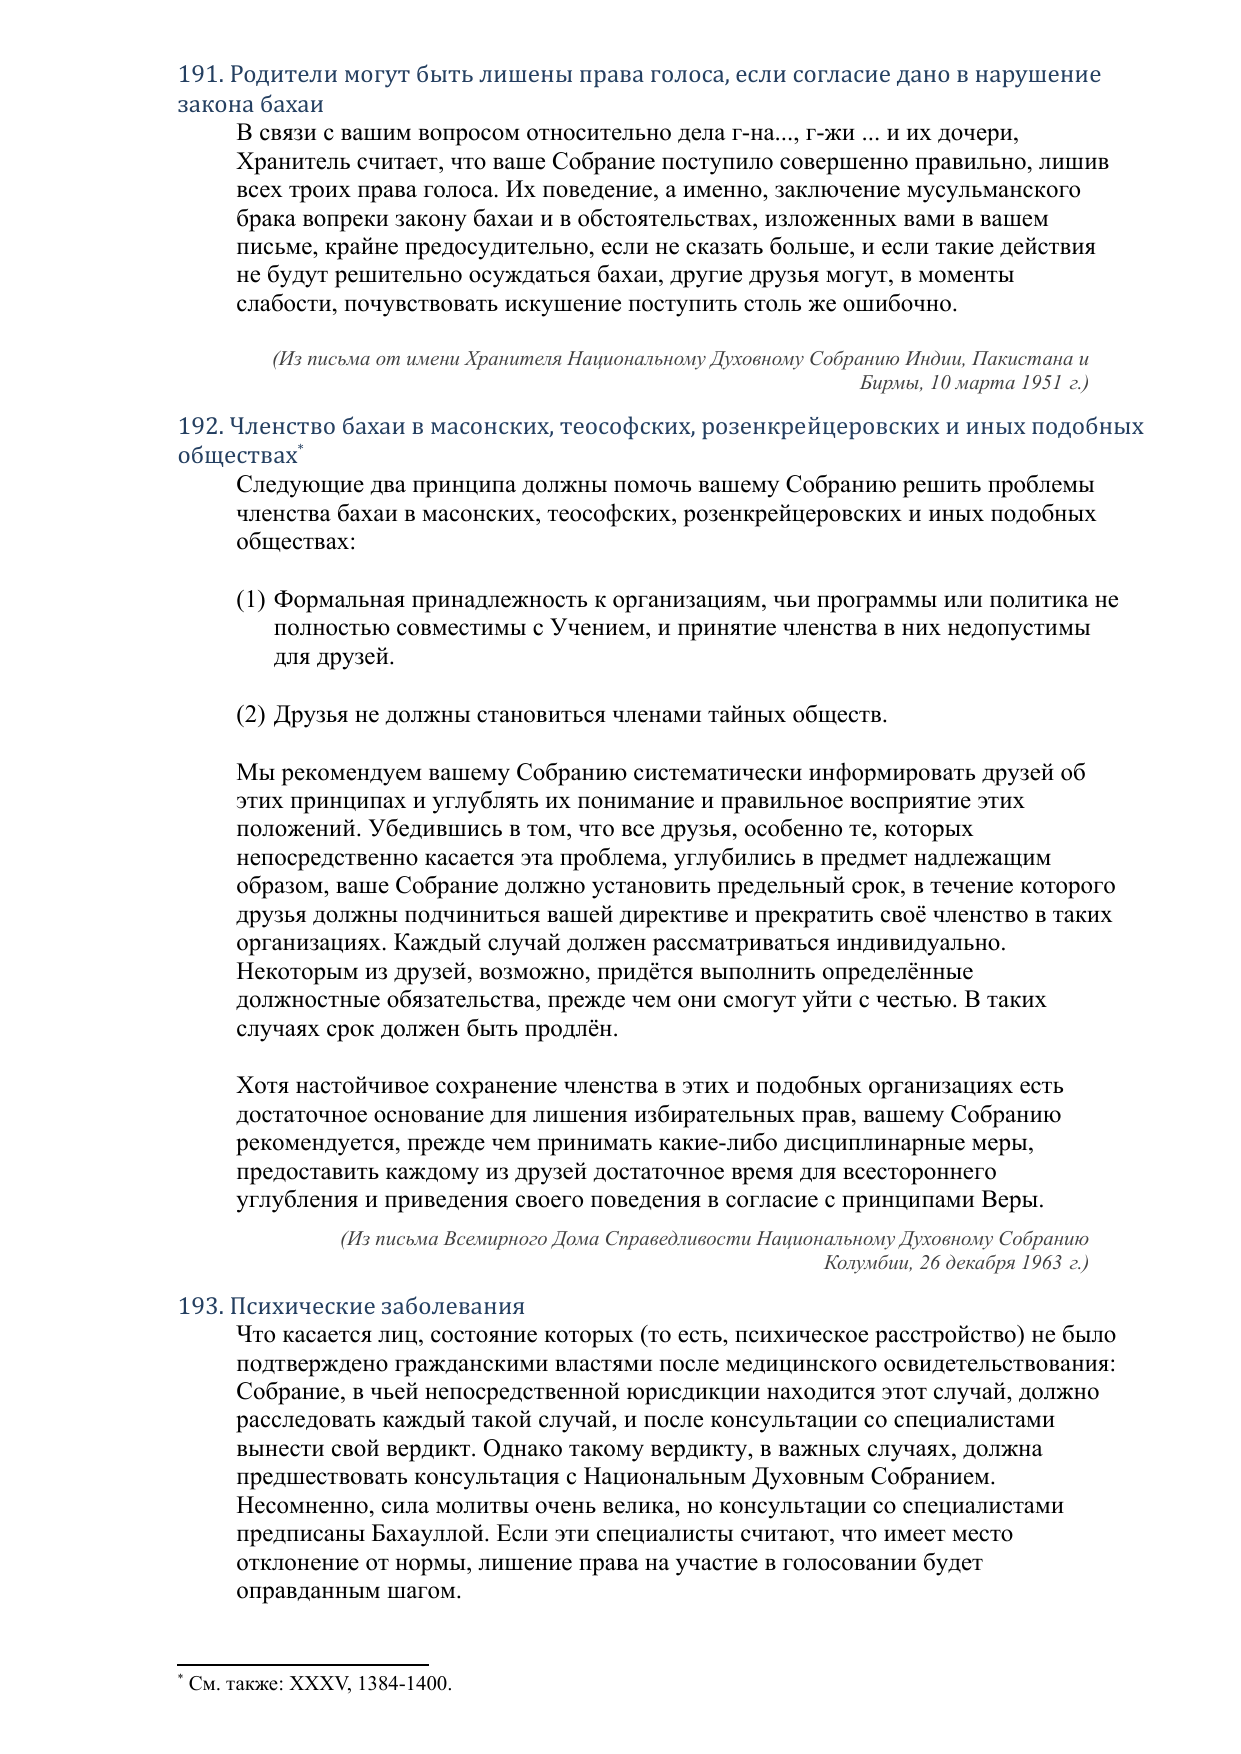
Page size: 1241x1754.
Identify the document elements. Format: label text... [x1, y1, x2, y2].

text Следующие два принципа должны помочь вашему Собранию решить проблемы членства бахаи в масонских, теософских, розенкрейцеровских и иных подобных обществах: [236, 469, 1122, 555]
text Мы рекомендуем вашему Собранию систематически информировать друзей об этих принципах и углублять их понимание и правильное восприятие этих положений. Убедившись в том, что все друзья, особенно те, которых непосредственно касается эта проблема, углубились в предмет надлежащим образом, ваше Собрание должно установить предельный срок, в течение которого друзья должны подчиниться вашей директиве и прекратить своё членство в таких организациях. Каждый случай должен рассматриваться индивидуально. Некоторым из друзей, возможно, придётся выполнить определённые должностные обязательства, прежде чем они смогут уйти с честью. В таких случаях срок должен быть продлён. [236, 757, 1122, 1041]
text Что касается лиц, состояние которых (то есть, психическое расстройство) не было подтверждено гражданскими властями после медицинского освидетельствования: Собрание, в чьей непосредственной юрисдикции находится этот случай, должно расследовать каждый такой случай, и после консультации со специалистами вынести свой вердикт. Однако такому вердикту, в важных случаях, должна предшествовать консультация с Национальным Духовным Собранием. Несомненно, сила молитвы очень велика, но консультации со специалистами предписаны Бахауллой. Если эти специалисты считают, что имеет место отклонение от нормы, лишение права на участие в голосовании будет оправданным шагом. [236, 1319, 1122, 1604]
list Друзья не должны становиться членами тайных обществ. [236, 699, 1122, 727]
subtitle 191. Родители могут быть лишены права голоса, если согласие дано в нарушение закона бахаи [177, 59, 1181, 118]
text (Из письма от имени Хранителя Национальному Духовному Собранию Индии, Пакистана и Бирмы, 10 марта 1951 г.) [267, 346, 1091, 394]
list Формальная принадлежность к организациям, чьи программы или политика не полностью совместимы с Учением, и принятие членства в них недопустимы для друзей. [236, 584, 1122, 669]
text В связи с вашим вопросом относительно дела г-на..., г-жи ... и их дочери, Хранитель считает, что ваше Собрание поступило совершенно правильно, лишив всех троих права голоса. Их поведение, а именно, заключение мусульманского брака вопреки закону бахаи и в обстоятельствах, изложенных вами в вашем письме, крайне предосудительно, если не сказать больше, и если такие действия не будут решительно осуждаться бахаи, другие друзья могут, в моменты слабости, почувствовать искушение поступить столь же ошибочно. [236, 118, 1122, 317]
text (Из письма Всемирного Дома Справедливости Национальному Духовному Собранию Колумбии, 26 декабря 1963 г.) [267, 1226, 1091, 1274]
text Хотя настойчивое сохранение членства в этих и подобных организациях есть достаточное основание для лишения избирательных прав, вашему Собранию рекомендуется, прежде чем принимать какие-либо дисциплинарные меры, предоставить каждому из друзей достаточное время для всестороннего углубления и приведения своего поведения в согласие с принципами Веры. [236, 1071, 1122, 1213]
subtitle 192. Членство бахаи в масонских, теософских, розенкрейцеровских и иных подобных обществах [177, 411, 1181, 469]
subtitle 193. Психические заболевания [177, 1290, 1181, 1319]
